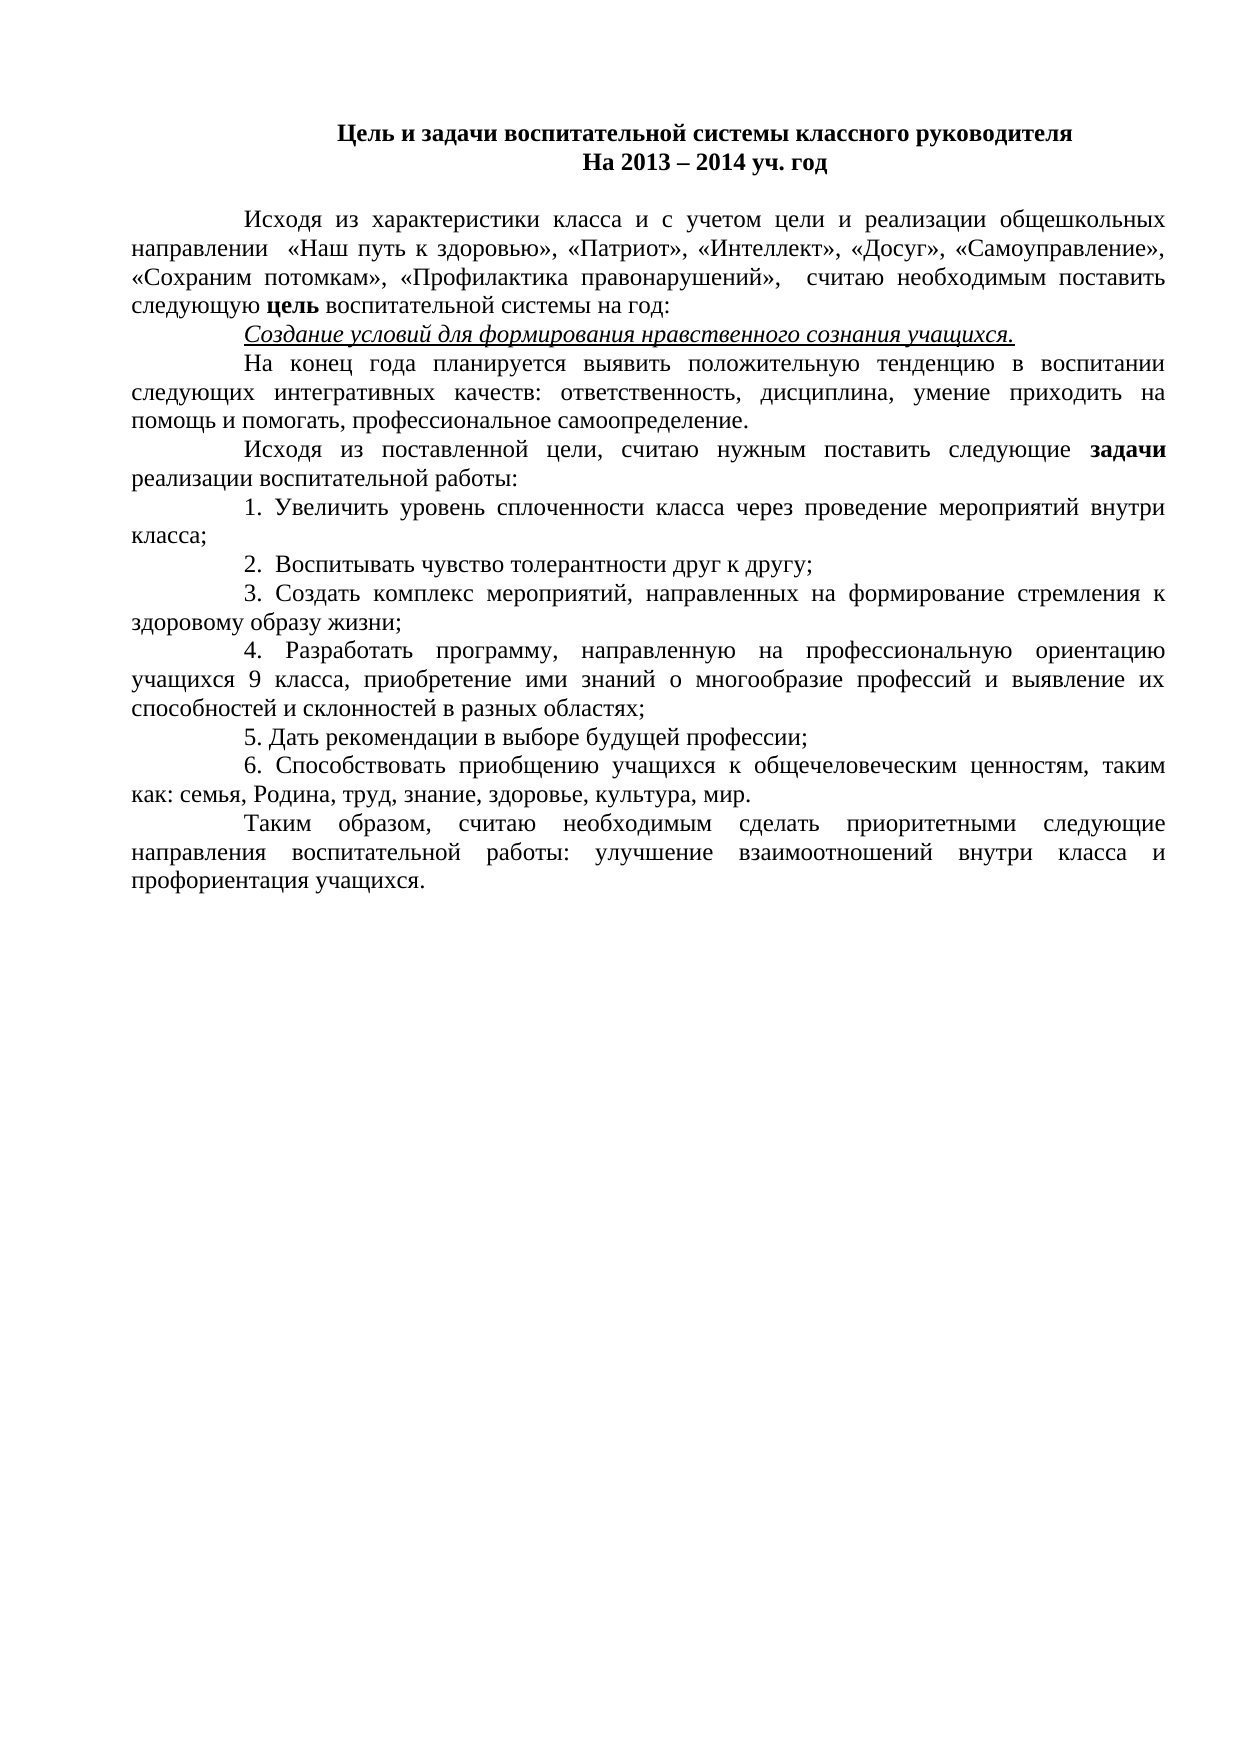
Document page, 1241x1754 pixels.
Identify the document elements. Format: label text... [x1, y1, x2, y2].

text На 2013 – 2014 уч. год [131, 147, 1166, 176]
text 4. Разработать программу, направленную на профессиональную ориентацию учащихся 9 класса, приобретение ими знаний о многообразие профессий и выявление их способностей и склонностей в разных областях; [131, 636, 1166, 722]
text 2. Воспитывать чувство толерантности друг к другу; [131, 549, 1166, 578]
text Исходя из характеристики класса и с учетом цели и реализации общешкольных направлении «Наш путь к здоровью», «Патриот», «Интеллект», «Досуг», «Самоуправление», «Сохраним потомкам», «Профилактика правонарушений», считаю необходимым поставить следующую цель воспитательной системы на год: [131, 204, 1166, 319]
text 6. Способствовать приобщению учащихся к общечеловеческим ценностям, таким как: семья, Родина, труд, знание, здоровье, культура, мир. [131, 751, 1166, 808]
text 5. Дать рекомендации в выборе будущей профессии; [131, 722, 1166, 751]
text 3. Создать комплекс мероприятий, направленных на формирование стремления к здоровому образу жизни; [131, 578, 1166, 636]
text Создание условий для формирования нравственного сознания учащихся. [131, 319, 1166, 348]
text Исходя из поставленной цели, считаю нужным поставить следующие задачи реализации воспитательной работы: [131, 434, 1166, 492]
text На конец года планируется выявить положительную тенденцию в воспитании следующих интегративных качеств: ответственность, дисциплина, умение приходить на помощь и помогать, профессиональное самоопределение. [131, 348, 1166, 434]
text Цель и задачи воспитательной системы классного руководителя [131, 118, 1166, 147]
text 1. Увеличить уровень сплоченности класса через проведение мероприятий внутри класса; [131, 492, 1166, 549]
text Таким образом, считаю необходимым сделать приоритетными следующие направления воспитательной работы: улучшение взаимоотношений внутри класса и профориентация учащихся. [131, 808, 1166, 894]
